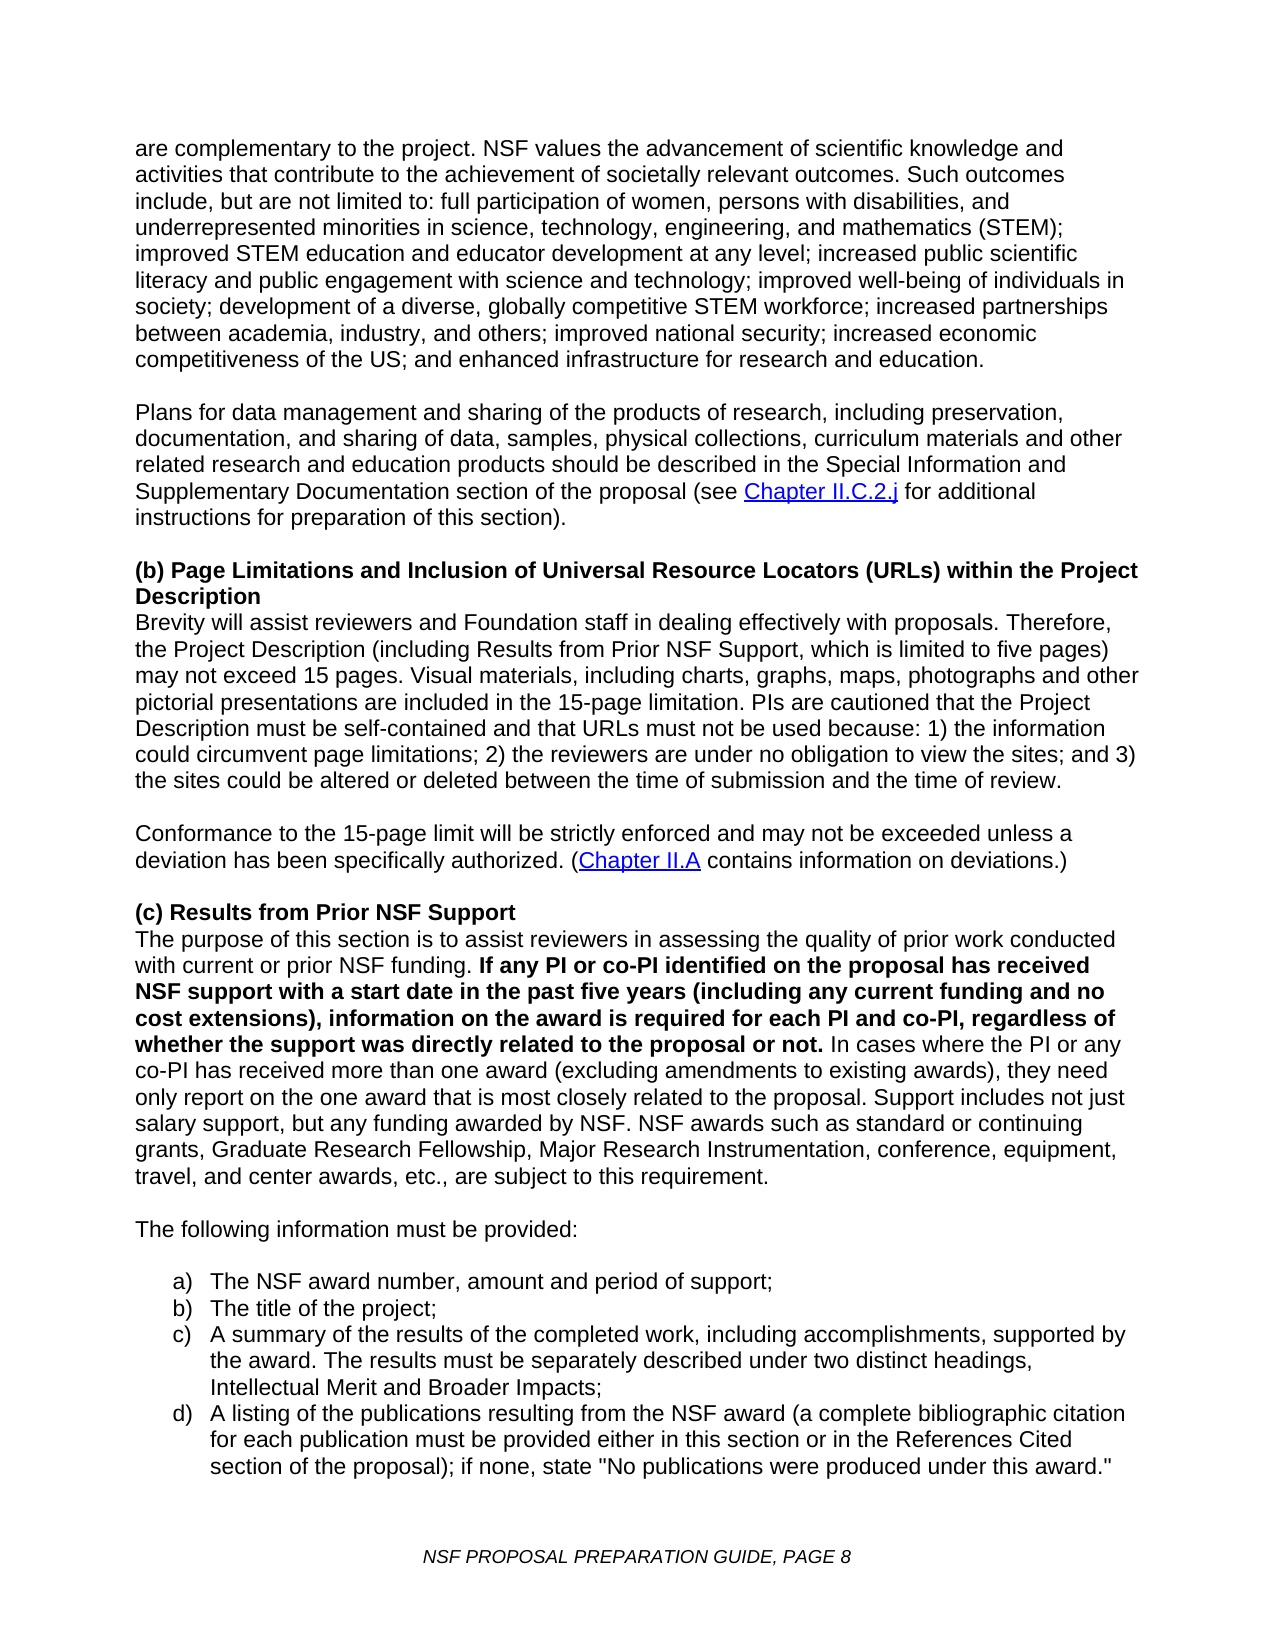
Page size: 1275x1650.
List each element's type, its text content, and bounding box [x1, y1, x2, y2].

text Plans for data management and sharing of the products of research, including preservation, documentation, and sharing of data, samples, physical collections, curriculum materials and other related research and education products should be described in the Special Information and Supplementary Documentation section of the proposal (see Chapter II.C.2.j for additional instructions for preparation of this section). [135, 398, 1140, 530]
text The following information must be provided: [135, 1216, 1140, 1242]
list The title of the project; [172, 1294, 1140, 1321]
text (b) Page Limitations and Inclusion of Universal Resource Locators (URLs) within the Project Description [135, 557, 1140, 609]
text Conformance to the 15-page limit will be strictly enforced and may not be exceeded unless a deviation has been specifically authorized. (Chapter II.A contains information on deviations.) [135, 820, 1140, 873]
text The purpose of this section is to assist reviewers in assessing the quality of prior work conducted with current or prior NSF funding. If any PI or co-PI identified on the proposal has received NSF support with a start date in the past five years (including any current funding and no cost extensions), information on the award is required for each PI and co-PI, regardless of whether the support was directly related to the proposal or not. In cases where the PI or any co-PI has received more than one award (excluding amendments to existing awards), they need only report on the one award that is most closely related to the proposal. Support includes not just salary support, but any funding awarded by NSF. NSF awards such as standard or continuing grants, Graduate Research Fellowship, Major Research Instrumentation, conference, equipment, travel, and center awards, etc., are subject to this requirement. [135, 926, 1140, 1189]
list A summary of the results of the completed work, including accomplishments, supported by the award. The results must be separately described under two distinct headings, Intellectual Merit and Broader Impacts; [172, 1321, 1140, 1400]
text Brevity will assist reviewers and Foundation staff in dealing effectively with proposals. Therefore, the Project Description (including Results from Prior NSF Support, which is limited to five pages) may not exceed 15 pages. Visual materials, including charts, graphs, maps, photographs and other pictorial presentations are included in the 15-page limitation. PIs are cautioned that the Project Description must be self-contained and that URLs must not be used because: 1) the information could circumvent page limitations; 2) the reviewers are under no obligation to view the sites; and 3) the sites could be altered or deleted between the time of submission and the time of review. [135, 609, 1140, 794]
text (c) Results from Prior NSF Support [135, 899, 1140, 926]
list The NSF award number, amount and period of support; [172, 1268, 1140, 1294]
list A listing of the publications resulting from the NSF award (a complete bibliographic citation for each publication must be provided either in this section or in the References Cited section of the proposal); if none, state "No publications were produced under this award." [172, 1400, 1140, 1479]
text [135, 135, 1140, 372]
